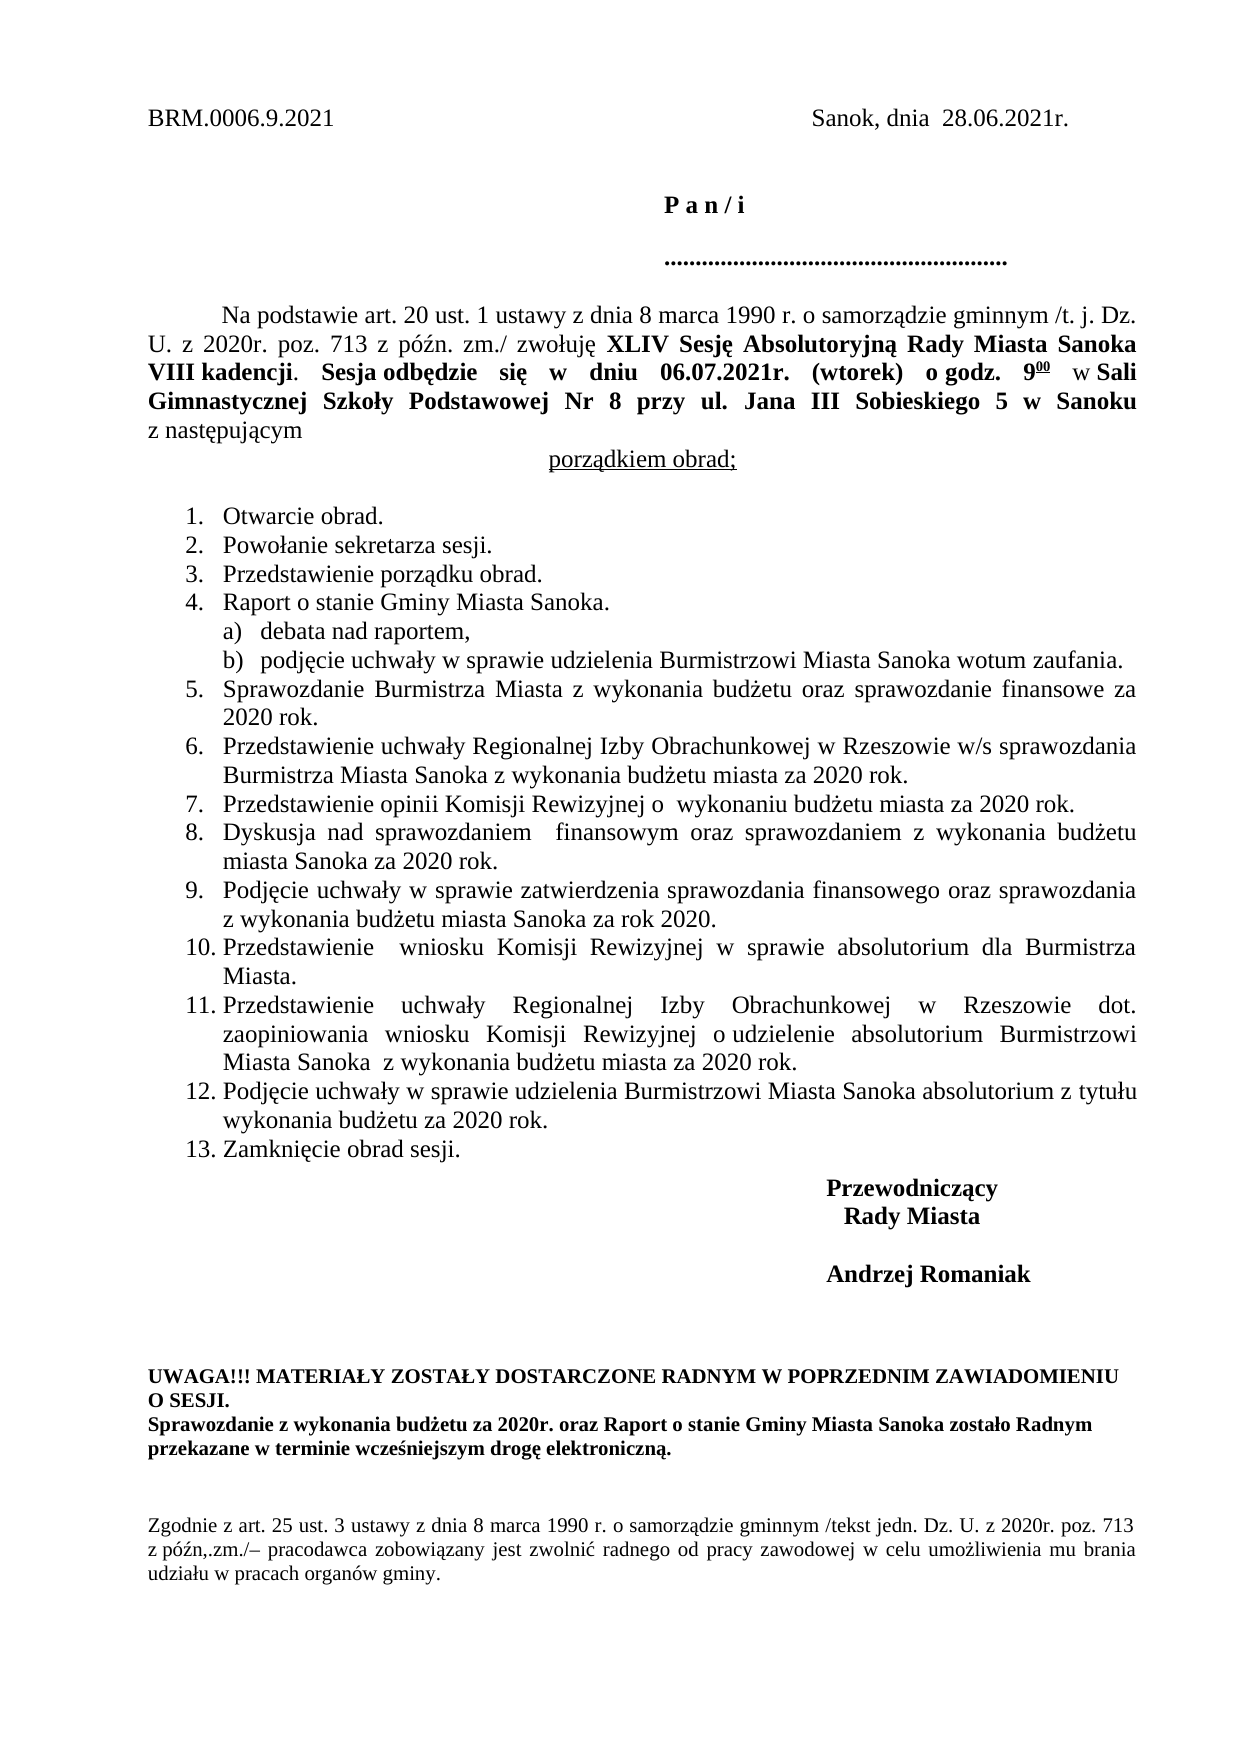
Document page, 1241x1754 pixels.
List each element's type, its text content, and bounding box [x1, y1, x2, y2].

text Na podstawie art. 20 ust. 1 ustawy z dnia 8 marca 1990 r. o samorządzie gminnym /t. j. Dz. U. z 2020r. poz. 713 z późn. zm./ zwołuję XLIV Sesję Absolutoryjną Rady Miasta Sanoka VIII kadencji. Sesja odbędzie się w dniu 06.07.2021r. (wtorek) o godz. 900 w Sali Gimnastycznej Szkoły Podstawowej Nr 8 przy ul. Jana III Sobieskiego 5 w Sanoku z następującym [148, 300, 1137, 444]
list Przedstawienie opinii Komisji Rewizyjnej o wykonaniu budżetu miasta za 2020 rok. [185, 789, 1137, 817]
text UWAGA!!! MATERIAŁY ZOSTAŁY DOSTARCZONE RADNYM W POPRZEDNIM ZAWIADOMIENIU O SESJI. [148, 1364, 1137, 1412]
list Raport o stanie Gminy Miasta Sanoka. [185, 587, 1137, 616]
list Powołanie sekretarza sesji. [185, 530, 1137, 559]
list Przedstawienie uchwały Regionalnej Izby Obrachunkowej w Rzeszowie dot. zaopiniowania wniosku Komisji Rewizyjnej o udzielenie absolutorium Burmistrzowi Miasta Sanoka z wykonania budżetu miasta za 2020 rok. [185, 990, 1137, 1076]
list Otwarcie obrad. [185, 501, 1137, 530]
list Sprawozdanie Burmistrza Miasta z wykonania budżetu oraz sprawozdanie finansowe za 2020 rok. [185, 674, 1137, 731]
list debata nad raportem, [223, 616, 1137, 645]
list Zamknięcie obrad sesji. [185, 1134, 1137, 1162]
text BRM.0006.9.2021 Sanok, dnia 28.06.2021r. [148, 103, 1137, 132]
list Przedstawienie wniosku Komisji Rewizyjnej w sprawie absolutorium dla Burmistrza Miasta. [185, 932, 1137, 990]
list Przedstawienie uchwały Regionalnej Izby Obrachunkowej w Rzeszowie w/s sprawozdania Burmistrza Miasta Sanoka z wykonania budżetu miasta za 2020 rok. [185, 731, 1137, 789]
text Sprawozdanie z wykonania budżetu za 2020r. oraz Raport o stanie Gminy Miasta Sanoka zostało Radnym przekazane w terminie wcześniejszym drogę elektroniczną. [148, 1412, 1137, 1460]
text porządkiem obrad; [148, 444, 1137, 472]
list Dyskusja nad sprawozdaniem finansowym oraz sprawozdaniem z wykonania budżetu miasta Sanoka za 2020 rok. [185, 817, 1137, 875]
list Przedstawienie porządku obrad. [185, 559, 1137, 587]
list Podjęcie uchwały w sprawie udzielenia Burmistrzowi Miasta Sanoka absolutorium z tytułu wykonania budżetu za 2020 rok. [185, 1076, 1137, 1134]
text Zgodnie z art. 25 ust. 3 ustawy z dnia 8 marca 1990 r. o samorządzie gminnym /tekst jedn. Dz. U. z 2020r. poz. 713 z późn,.zm./– pracodawca zobowiązany jest zwolnić radnego od pracy zawodowej w celu umożliwienia mu brania udziału w pracach organów gminy. [148, 1513, 1137, 1585]
text ....................................................... [148, 242, 1137, 271]
list Podjęcie uchwały w sprawie zatwierdzenia sprawozdania finansowego oraz sprawozdania z wykonania budżetu miasta Sanoka za rok 2020. [185, 875, 1137, 932]
text P a n / i [148, 190, 1137, 218]
list podjęcie uchwały w sprawie udzielenia Burmistrzowi Miasta Sanoka wotum zaufania. [223, 645, 1137, 674]
